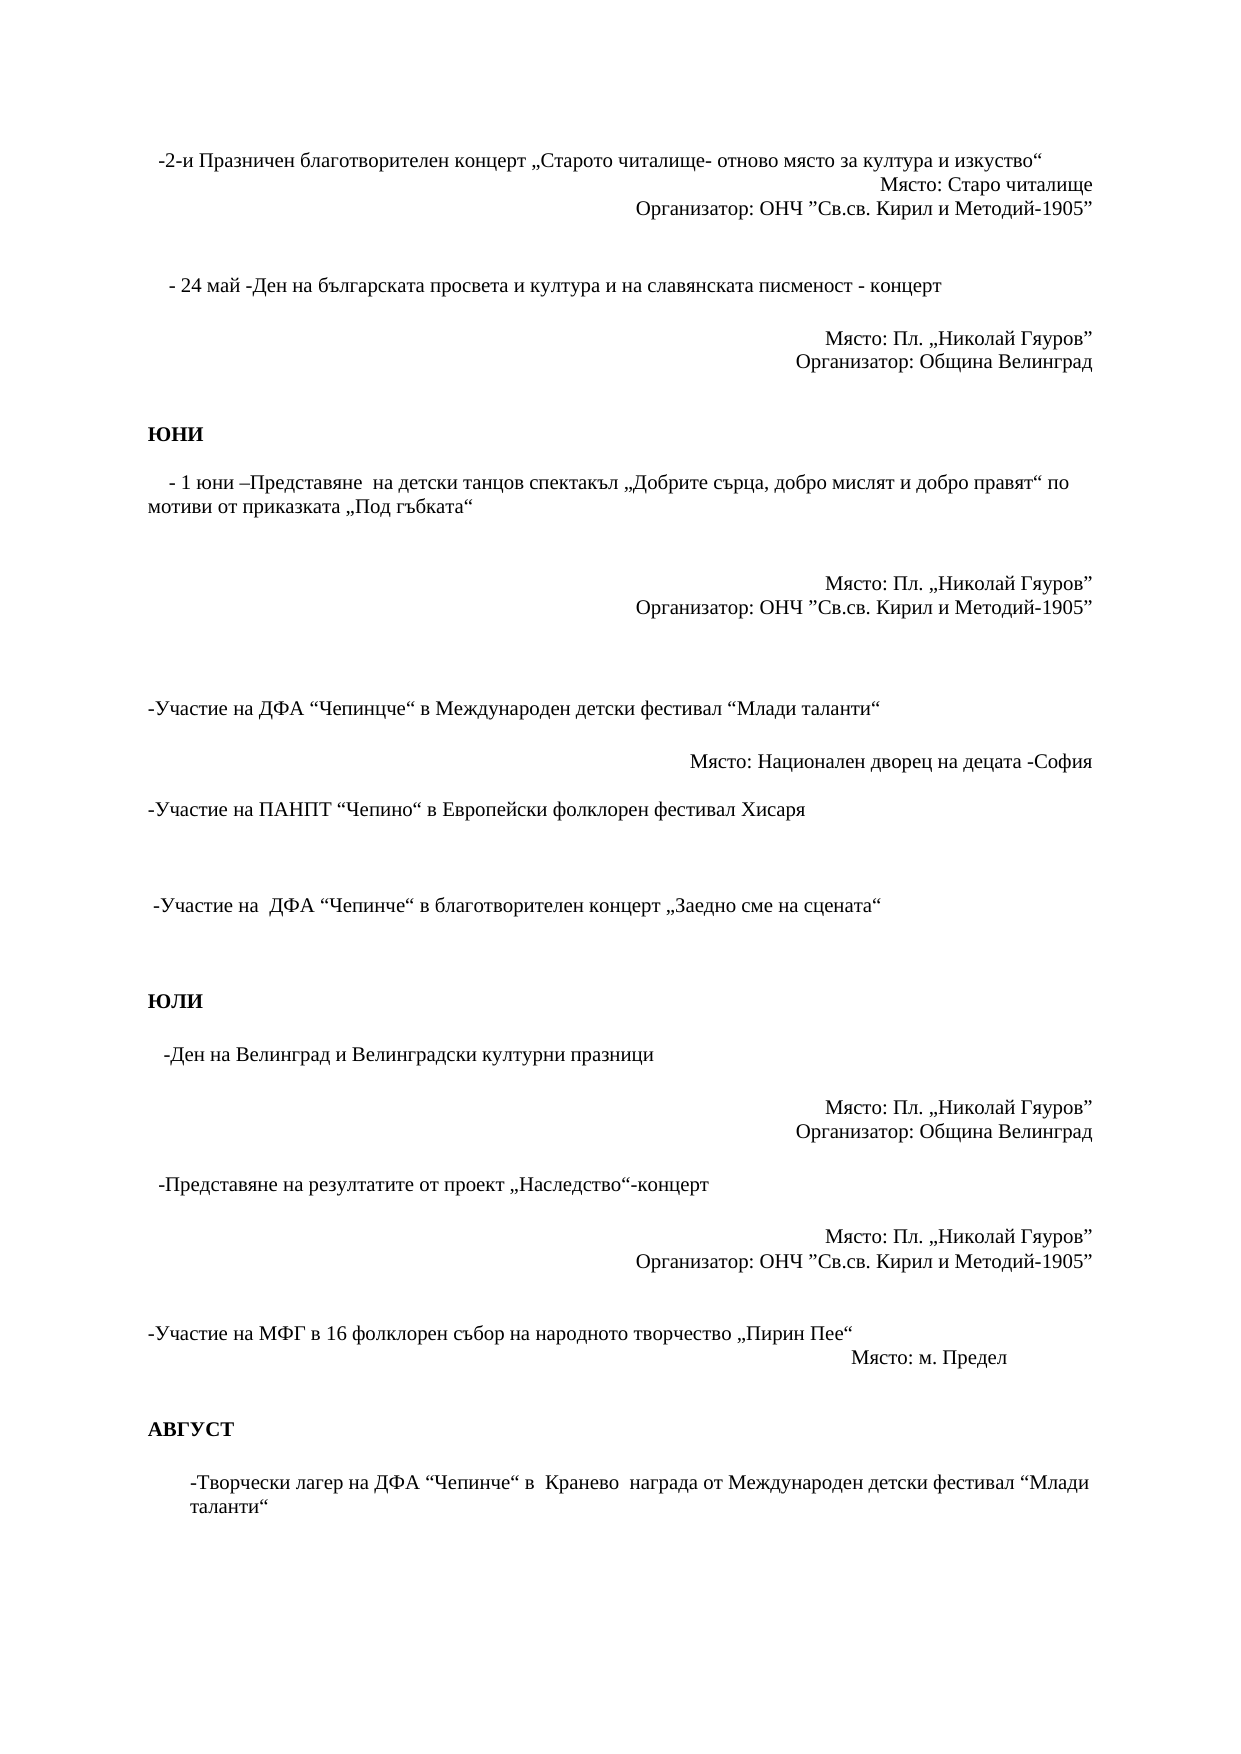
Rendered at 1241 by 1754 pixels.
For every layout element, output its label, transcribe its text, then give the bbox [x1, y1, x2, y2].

text Организатор: Община Велинград [148, 1119, 1093, 1143]
text ЮЛИ [148, 989, 1093, 1013]
text - 24 май -Ден на българската просвета и култура и на славянската писменост - концерт [148, 273, 1093, 297]
text Място: Пл. „Николай Гяуров” [148, 1095, 1093, 1119]
text -Участие на ДФА “Чепинцче“ в Международен детски фестивал “Млади таланти“ [148, 696, 1093, 720]
text - 1 юни –Представяне на детски танцов спектакъл „Добрите сърца, добро мислят и добро правят“ по мотиви от приказката „Под гъбката“ [148, 470, 1093, 518]
text -Ден на Велинград и Велинградски културни празници [148, 1042, 1093, 1066]
text Място: Старо читалище [148, 172, 1093, 196]
text Организатор: ОНЧ ”Св.св. Кирил и Методий-1905” [148, 595, 1093, 619]
text Място: м. Предел [148, 1345, 1093, 1369]
text -2-и Празничен благотворителен концерт „Старото читалище- отново място за култура и изкуство“ [148, 148, 1093, 172]
text Място: Национален дворец на децата -София [148, 748, 1093, 773]
text Място: Пл. „Николай Гяуров” [148, 325, 1093, 349]
text -Представяне на резултатите от проект „Наследство“-концерт [148, 1172, 1093, 1196]
list -Творчески лагер на ДФА “Чепинче“ в Кранево награда от Международен детски фестивал “Млади таланти“ [190, 1470, 1093, 1518]
text Място: Пл. „Николай Гяуров” [148, 571, 1093, 595]
text ЮНИ [148, 422, 1093, 446]
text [148, 196, 1093, 220]
text Организатор: Община Велинград [148, 349, 1093, 373]
text Организатор: ОНЧ ”Св.св. Кирил и Методий-1905” [148, 1248, 1093, 1273]
text -Участие на ДФА “Чепинче“ в благотворителен концерт „Заедно сме на сцената“ [148, 893, 1093, 917]
text АВГУСТ [148, 1417, 1093, 1441]
text Място: Пл. „Николай Гяуров” [148, 1224, 1093, 1248]
text -Участие на МФГ в 16 фолклорен събор на народното творчество „Пирин Пее“ [148, 1321, 1093, 1345]
text -Участие на ПАНПТ “Чепино“ в Европейски фолклорен фестивал Хисаря [148, 797, 1093, 821]
